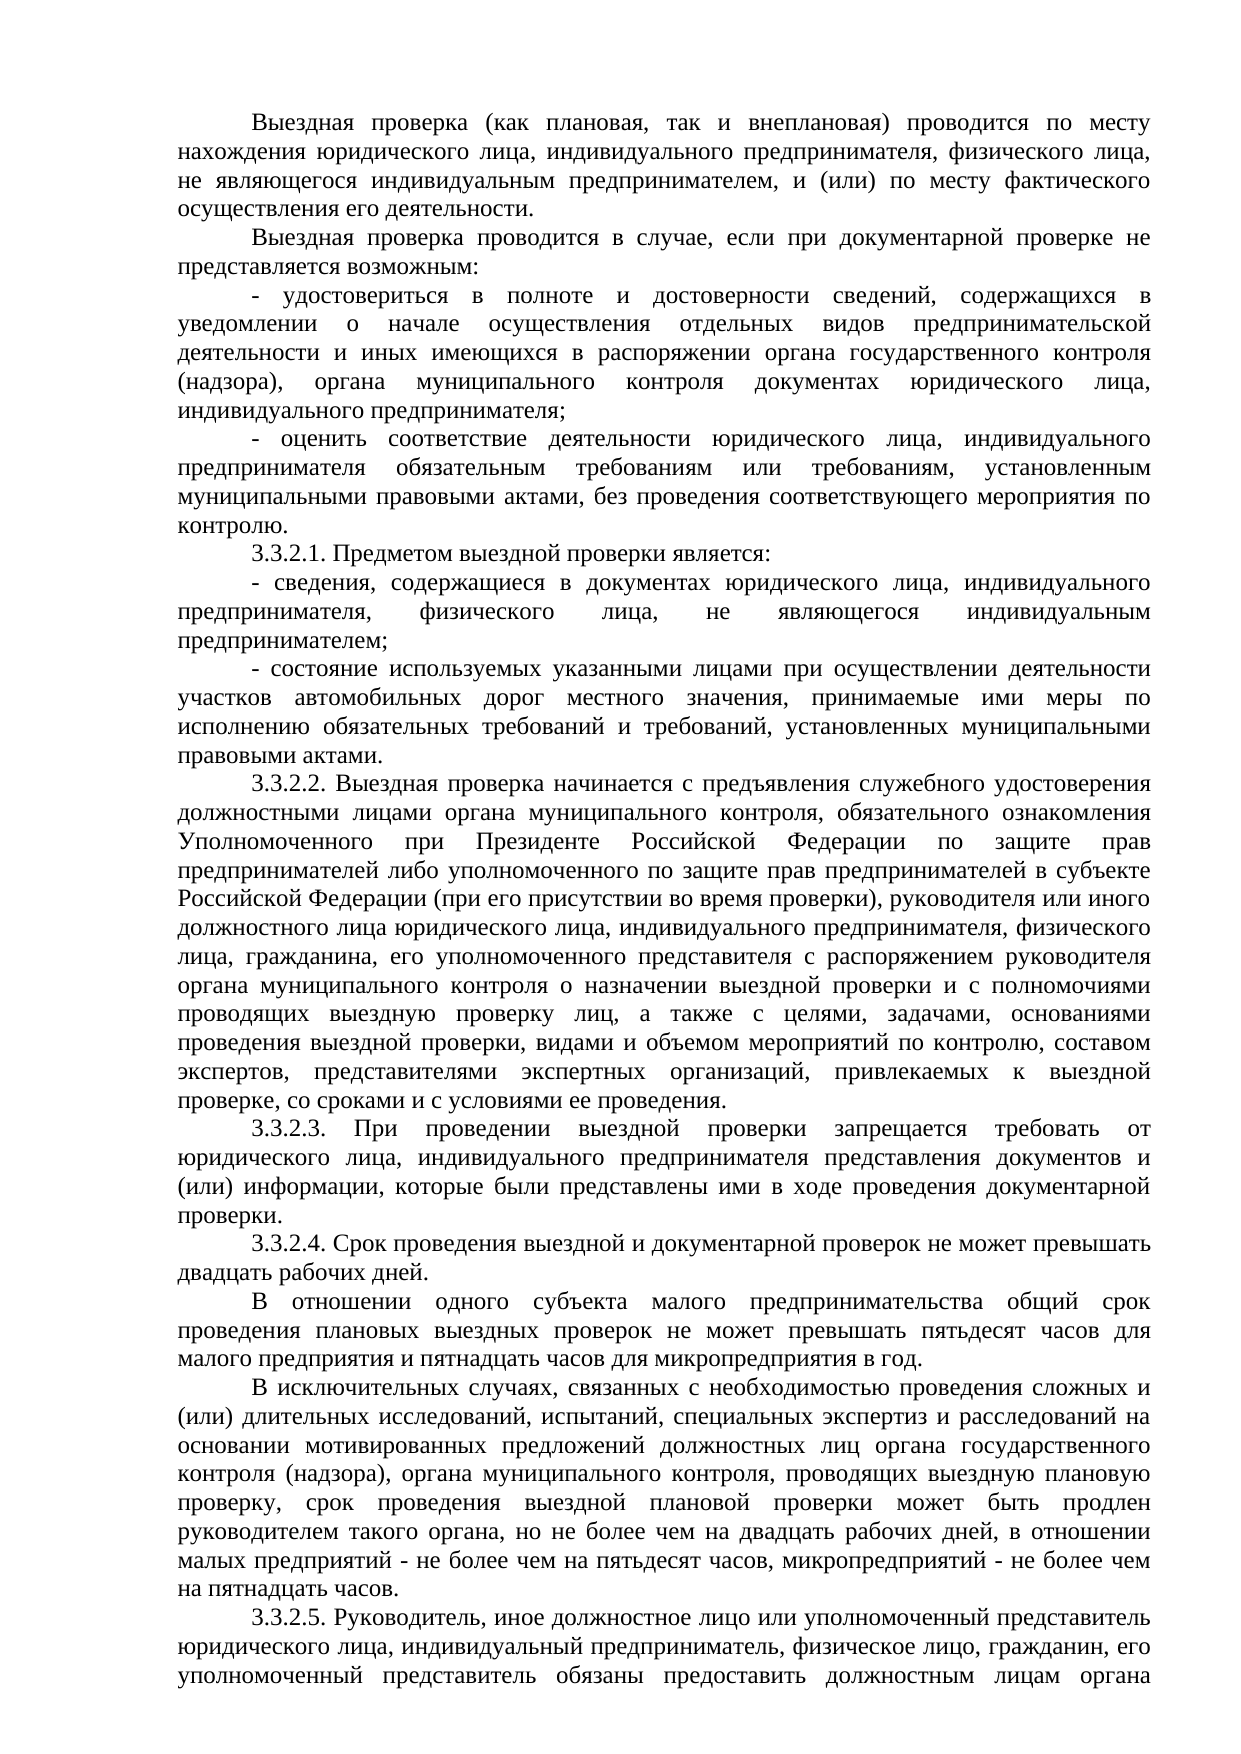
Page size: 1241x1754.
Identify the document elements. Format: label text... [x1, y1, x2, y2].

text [177, 1602, 1152, 1688]
text Выездная проверка (как плановая, так и внеплановая) проводится по месту нахождения юридического лица, индивидуального предпринимателя, физического лица, не являющегося индивидуальным предпринимателем, и (или) по месту фактического осуществления его деятельности. [177, 107, 1152, 222]
text 3.3.2.3. При проведении выездной проверки запрещается требовать от юридического лица, индивидуального предпринимателя представления документов и (или) информации, которые были представлены ими в ходе проведения документарной проверки. [177, 1113, 1152, 1228]
text - оценить соответствие деятельности юридического лица, индивидуального предпринимателя обязательным требованиям или требованиям, установленным муниципальными правовыми актами, без проведения соответствующего мероприятия по контролю. [177, 423, 1152, 538]
text - сведения, содержащиеся в документах юридического лица, индивидуального предпринимателя, физического лица, не являющегося индивидуальным предпринимателем; [177, 567, 1152, 653]
text 3.3.2.1. Предметом выездной проверки является: [177, 538, 1152, 567]
text В отношении одного субъекта малого предпринимательства общий срок проведения плановых выездных проверок не может превышать пятьдесят часов для малого предприятия и пятнадцать часов для микропредприятия в год. [177, 1286, 1152, 1372]
text Выездная проверка проводится в случае, если при документарной проверке не представляется возможным: [177, 222, 1152, 280]
text В исключительных случаях, связанных с необходимостью проведения сложных и (или) длительных исследований, испытаний, специальных экспертиз и расследований на основании мотивированных предложений должностных лиц органа государственного контроля (надзора), органа муниципального контроля, проводящих выездную плановую проверку, срок проведения выездной плановой проверки может быть продлен руководителем такого органа, но не более чем на двадцать рабочих дней, в отношении малых предприятий - не более чем на пятьдесят часов, микропредприятий - не более чем на пятнадцать часов. [177, 1372, 1152, 1602]
text 3.3.2.2. Выездная проверка начинается с предъявления служебного удостоверения должностными лицами органа муниципального контроля, обязательного ознакомления Уполномоченного при Президенте Российской Федерации по защите прав предпринимателей либо уполномоченного по защите прав предпринимателей в субъекте Российской Федерации (при его присутствии во время проверки), руководителя или иного должностного лица юридического лица, индивидуального предпринимателя, физического лица, гражданина, его уполномоченного представителя с распоряжением руководителя органа муниципального контроля о назначении выездной проверки и с полномочиями проводящих выездную проверку лиц, а также с целями, задачами, основаниями проведения выездной проверки, видами и объемом мероприятий по контролю, составом экспертов, представителями экспертных организаций, привлекаемых к выездной проверке, со сроками и с условиями ее проведения. [177, 768, 1152, 1113]
text - удостовериться в полноте и достоверности сведений, содержащихся в уведомлении о начале осуществления отдельных видов предпринимательской деятельности и иных имеющихся в распоряжении органа государственного контроля (надзора), органа муниципального контроля документах юридического лица, индивидуального предпринимателя; [177, 280, 1152, 423]
text - состояние используемых указанными лицами при осуществлении деятельности участков автомобильных дорог местного значения, принимаемые ими меры по исполнению обязательных требований и требований, установленных муниципальными правовыми актами. [177, 653, 1152, 768]
text 3.3.2.4. Срок проведения выездной и документарной проверок не может превышать двадцать рабочих дней. [177, 1228, 1152, 1286]
